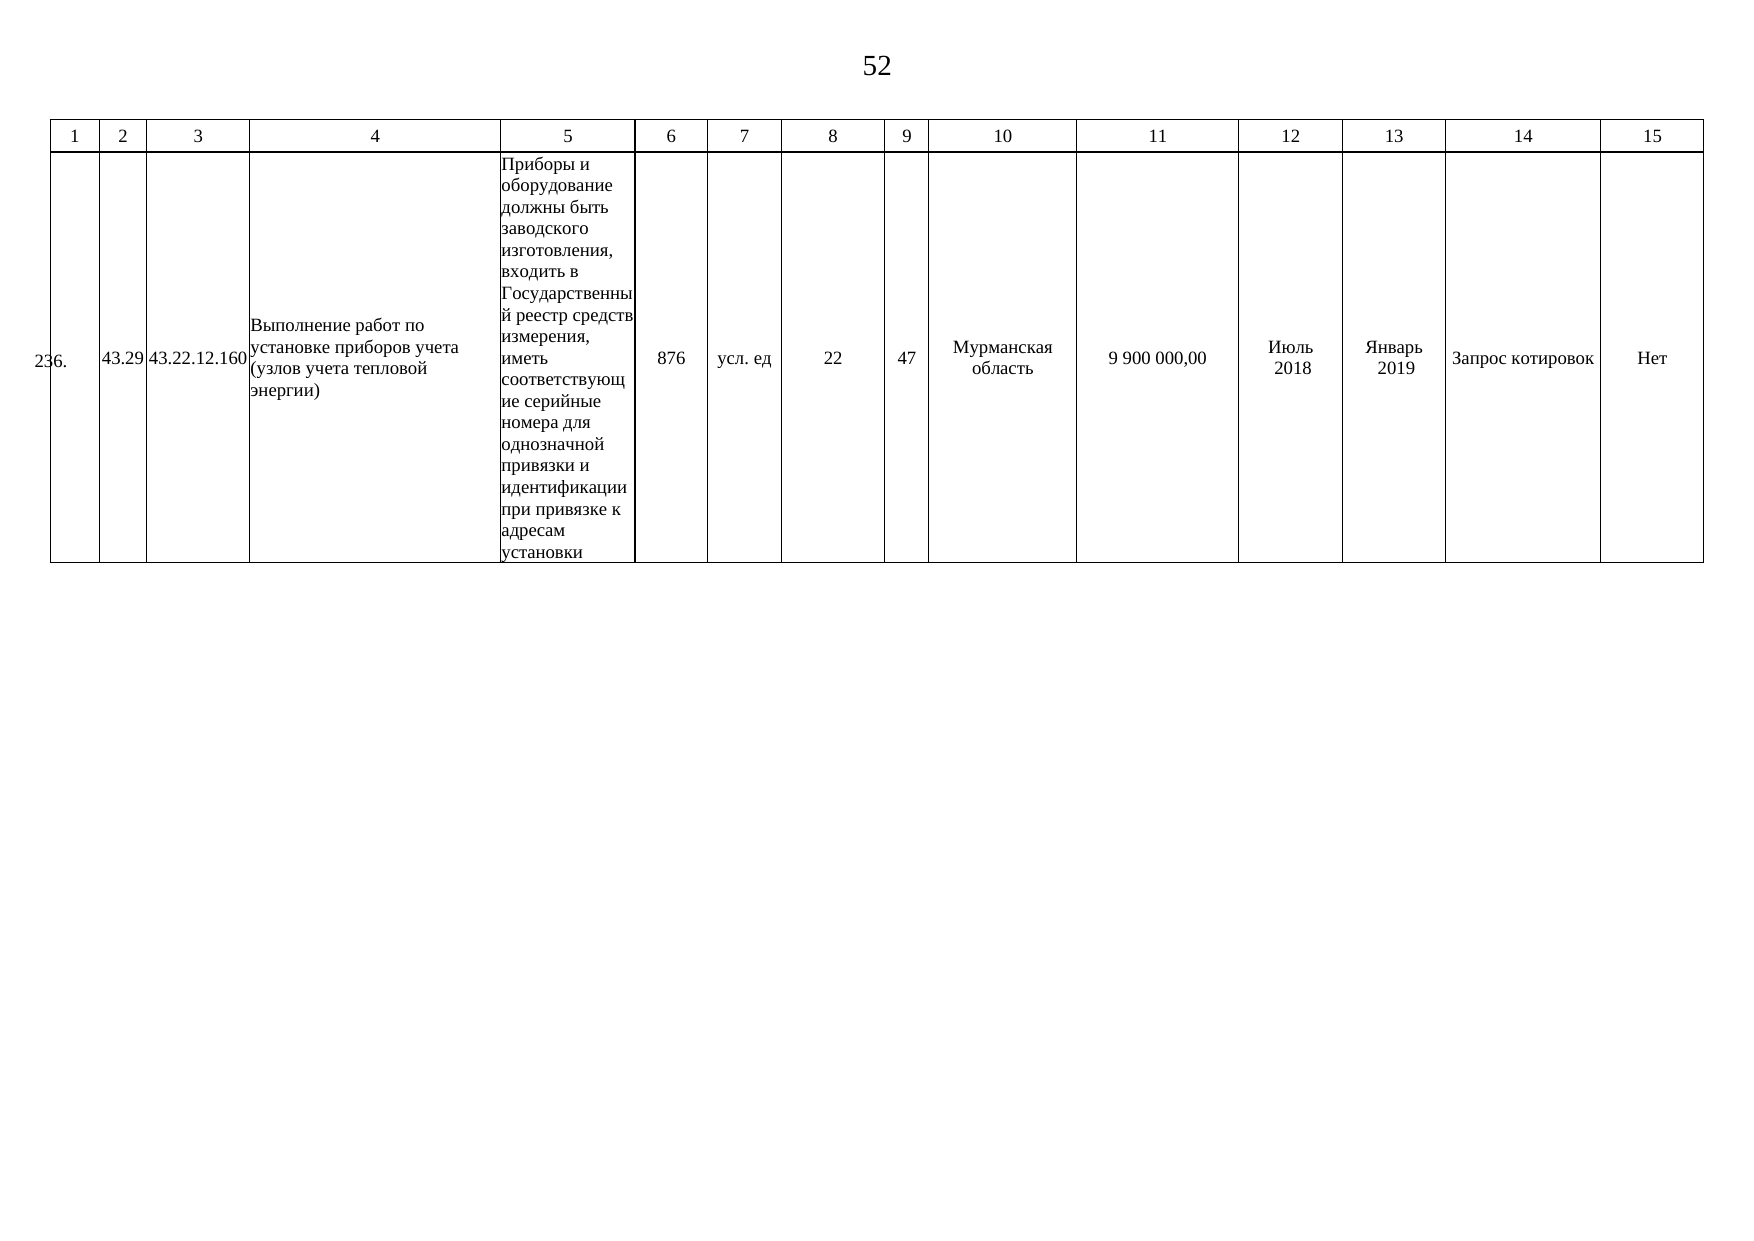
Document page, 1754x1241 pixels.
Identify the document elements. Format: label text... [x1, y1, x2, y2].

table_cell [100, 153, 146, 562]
table_header 9 [885, 120, 928, 151]
table_header 6 [636, 120, 707, 151]
table_header 11 [1077, 120, 1238, 151]
table_header 10 [929, 120, 1076, 151]
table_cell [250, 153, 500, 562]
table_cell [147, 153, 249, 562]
table_header 7 [708, 120, 781, 151]
table_header 1 [51, 120, 99, 151]
table_header 4 [250, 120, 500, 151]
table_header 8 [782, 120, 884, 151]
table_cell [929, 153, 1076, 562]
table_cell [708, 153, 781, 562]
table_header 5 [501, 120, 634, 151]
table_header 2 [100, 120, 146, 151]
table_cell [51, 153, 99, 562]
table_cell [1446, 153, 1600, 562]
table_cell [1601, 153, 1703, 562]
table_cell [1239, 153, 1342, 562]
table_header 3 [147, 120, 249, 151]
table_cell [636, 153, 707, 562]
table_header 15 [1601, 120, 1703, 151]
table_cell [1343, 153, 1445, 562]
table_header 13 [1343, 120, 1445, 151]
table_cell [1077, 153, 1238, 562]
table_header 14 [1446, 120, 1600, 151]
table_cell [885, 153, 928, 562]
table_header 12 [1239, 120, 1342, 151]
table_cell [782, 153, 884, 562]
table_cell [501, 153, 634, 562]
